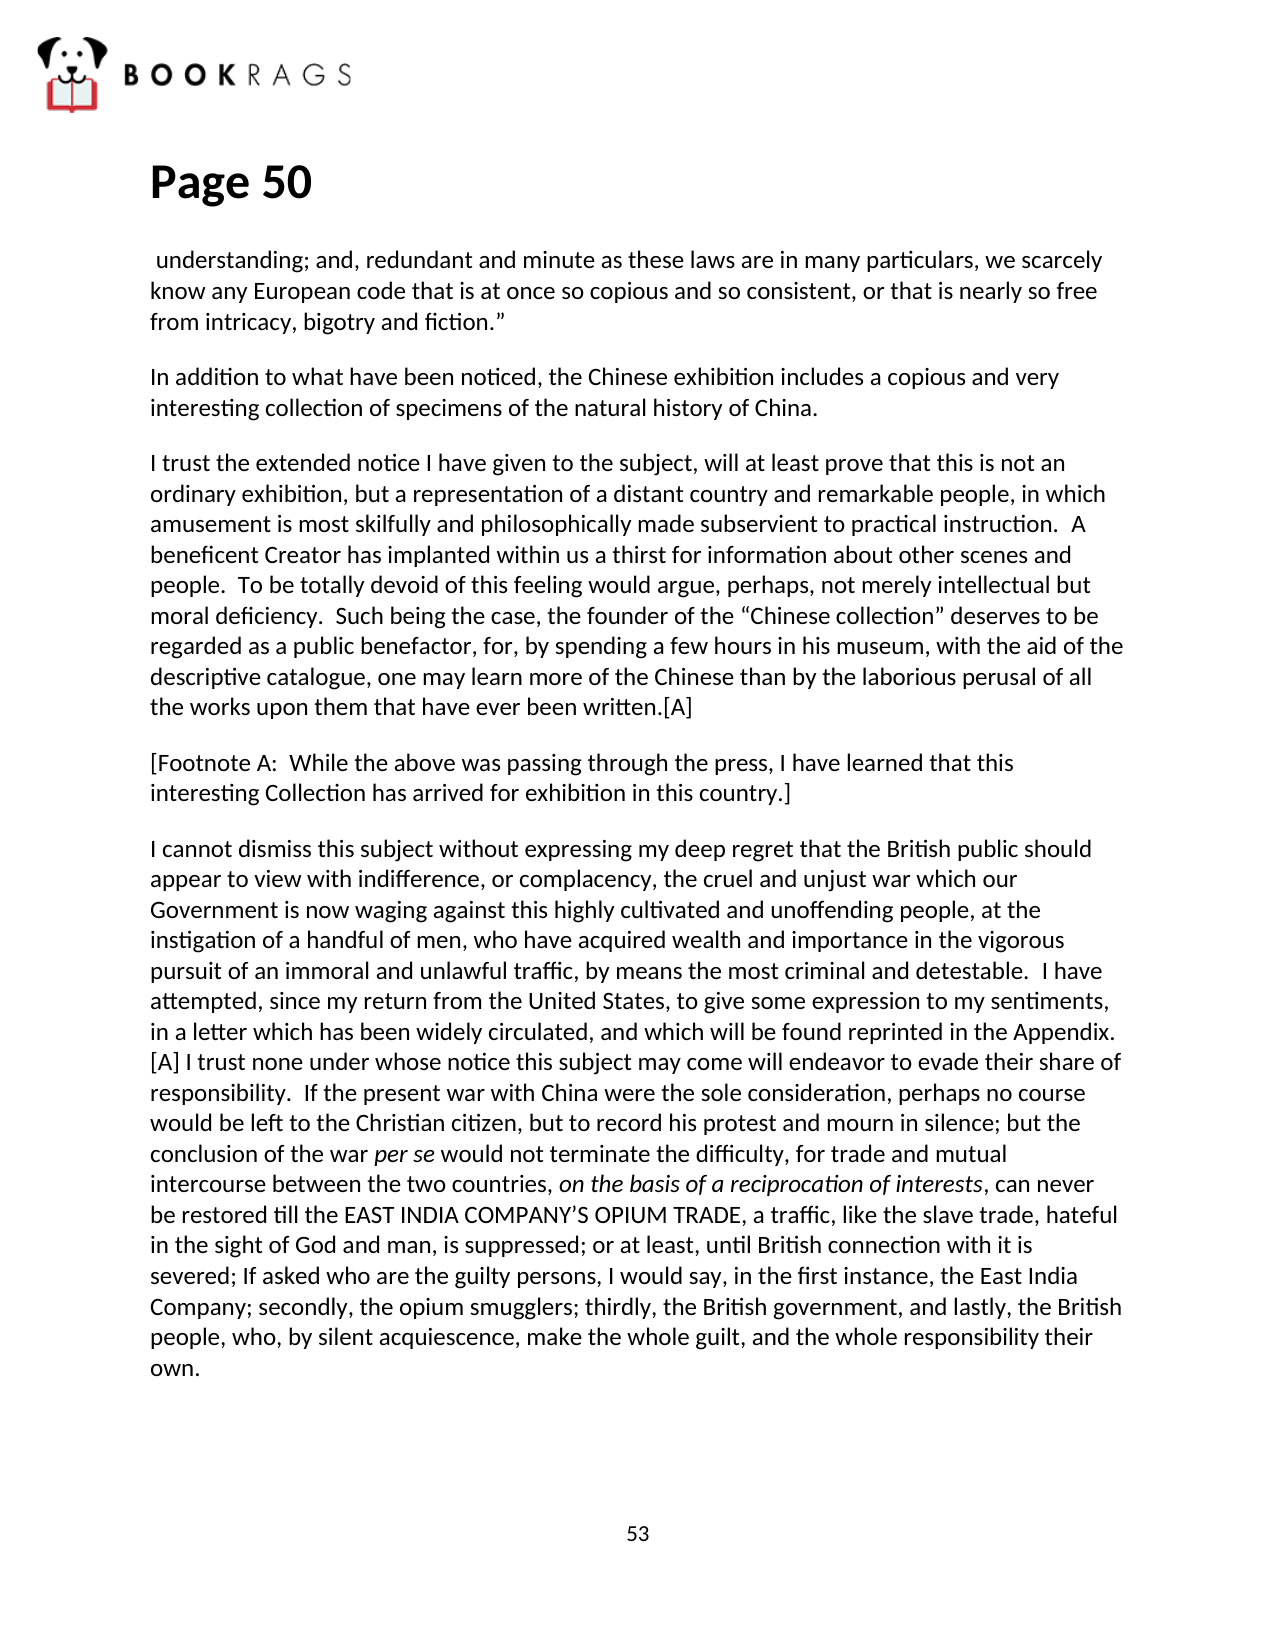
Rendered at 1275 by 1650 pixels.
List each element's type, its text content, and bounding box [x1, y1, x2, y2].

text I trust the extended notice I have given to the subject, will at least prove that this is not an ordinary exhibition, but a representation of a distant country and remarkable people, in which amusement is most skilfully and philosophically made subservient to practical instruction. A beneficent Creator has implanted within us a thirst for information about other scenes and people. To be totally devoid of this feeling would argue, perhaps, not merely intellectual but moral deficiency. Such being the case, the founder of the “Chinese collection” deserves to be regarded as a public benefactor, for, by spending a few hours in his museum, with the aid of the descriptive catalogue, one may learn more of the Chinese than by the laborious perusal of all the works upon them that have ever been written.[A] [150, 447, 1125, 722]
text understanding; and, redundant and minute as these laws are in many particulars, we scarcely know any European code that is at once so copious and so consistent, or that is nearly so free from intricacy, bigotry and fiction.” [150, 244, 1125, 336]
text [Footnote A: While the above was passing through the press, I have learned that this interesting Collection has arrived for exhibition in this country.] [150, 747, 1125, 808]
text I cannot dismiss this subject without expressing my deep regret that the British public should appear to view with indifference, or complacency, the cruel and unjust war which our Government is now waging against this highly cultivated and unoffending people, at the instigation of a handful of men, who have acquired wealth and importance in the vigorous pursuit of an immoral and unlawful traffic, by means the most criminal and detestable. I have attempted, since my return from the United States, to give some expression to my sentiments, in a letter which has been widely circulated, and which will be found reprinted in the Appendix.[A] I trust none under whose notice this subject may come will endeavor to evade their share of responsibility. If the present war with China were the sole consideration, perhaps no course would be left to the Christian citizen, but to record his protest and mourn in silence; but the conclusion of the war per se would not terminate the difficulty, for trade and mutual intercourse between the two countries, on the basis of a reciprocation of interests, can never be restored till the EAST INDIA COMPANY’S OPIUM TRADE, a traffic, like the slave trade, hateful in the sight of God and man, is suppressed; or at least, until British connection with it is severed; If asked who are the guilty persons, I would say, in the first instance, the East India Company; secondly, the opium smugglers; thirdly, the British government, and lastly, the British people, who, by silent acquiescence, make the whole guilt, and the whole responsibility their own. [150, 833, 1125, 1382]
text Page 50 [150, 150, 1125, 211]
picture [37, 37, 351, 113]
text In addition to what have been noticed, the Chinese exhibition includes a copious and very interesting collection of specimens of the natural history of China. [150, 361, 1125, 422]
